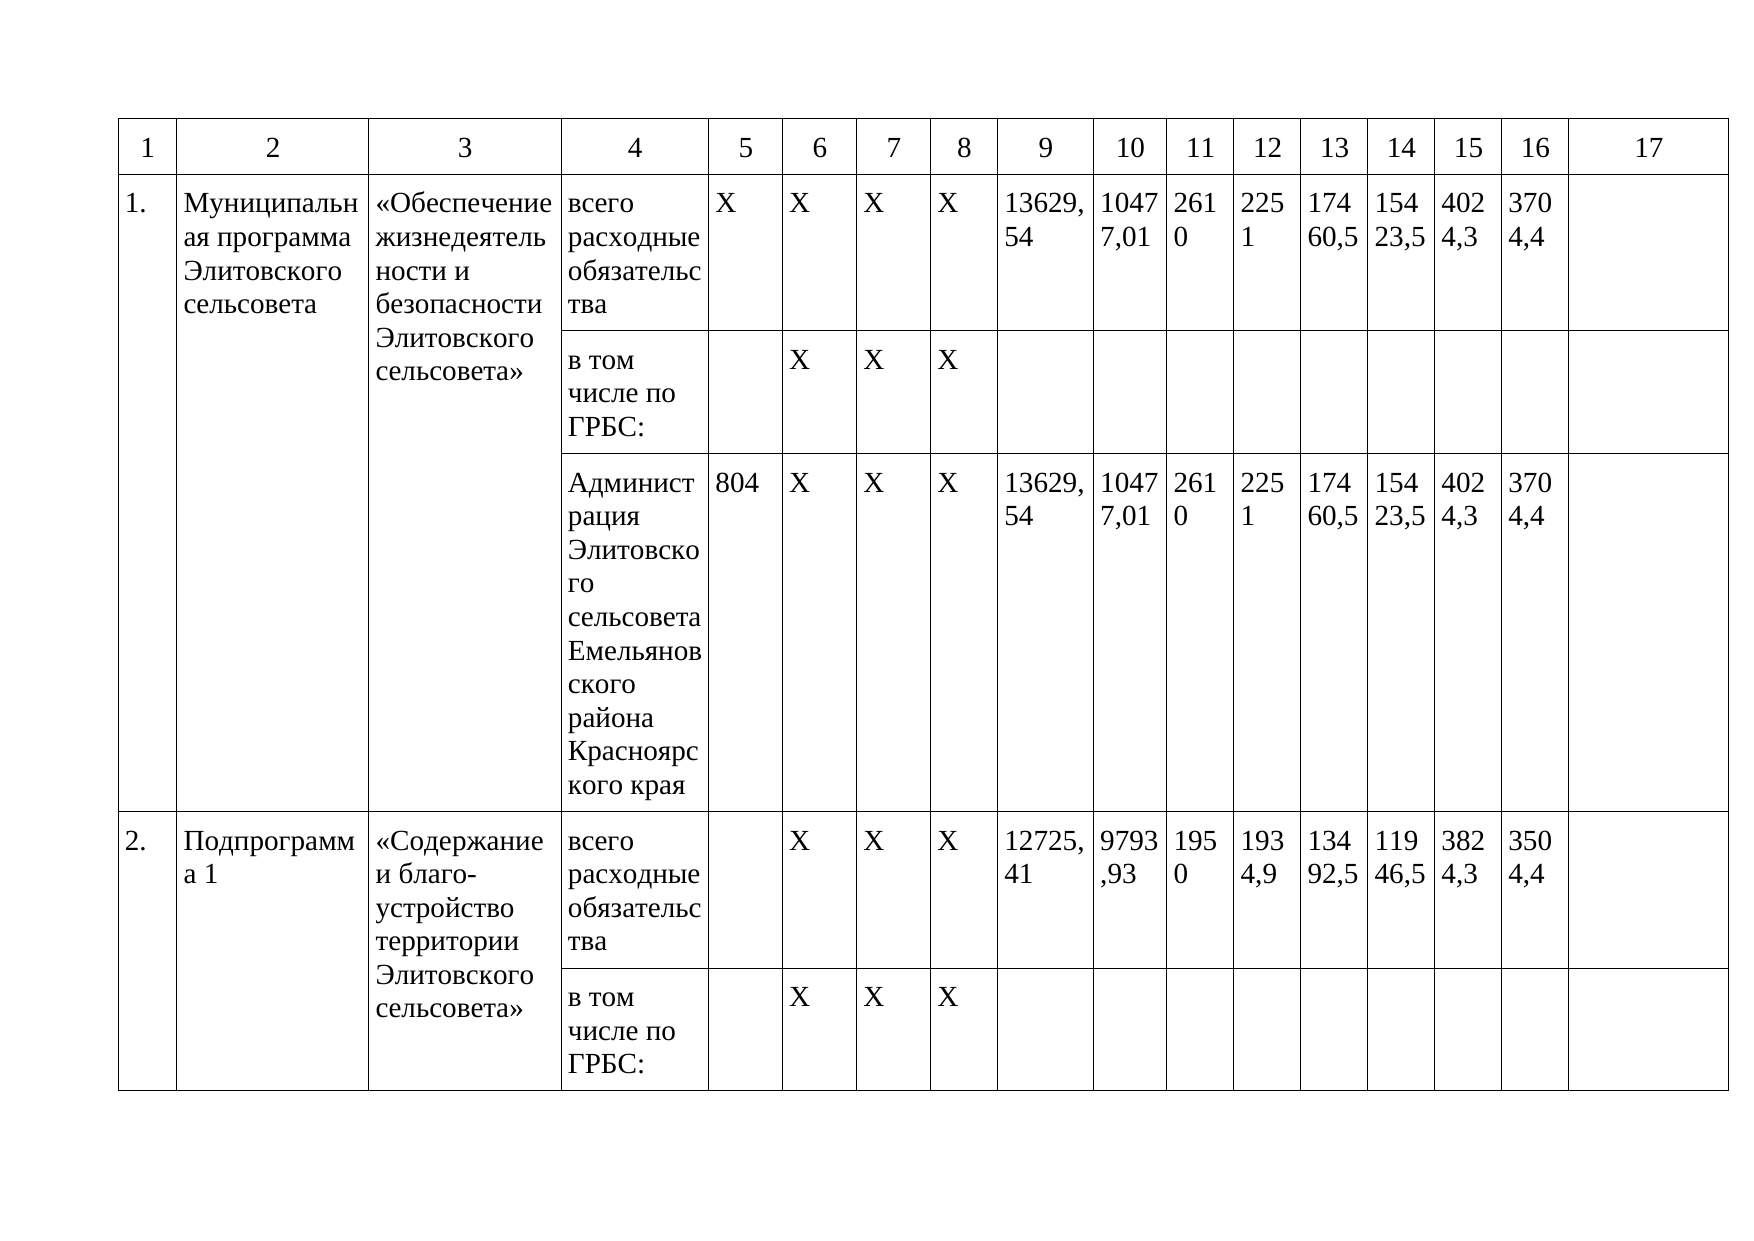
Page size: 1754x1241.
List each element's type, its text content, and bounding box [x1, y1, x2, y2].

table_cell Х [857, 175, 930, 330]
table_cell 13629,54 [998, 175, 1093, 330]
table_cell 6 [783, 119, 856, 174]
table_cell [1435, 969, 1501, 1090]
table_cell Х [857, 812, 930, 967]
table_cell [1094, 969, 1166, 1090]
table_cell 17 [1569, 119, 1728, 174]
table_cell Подпрограмма 1 [177, 812, 368, 1090]
table_cell [1234, 969, 1300, 1090]
table_cell 3 [369, 119, 561, 174]
table_cell Муниципальная программа Элитовского сельсовета [177, 175, 368, 811]
table_cell [1569, 175, 1728, 330]
table_cell 1950 [1167, 812, 1233, 967]
table_cell 4024,3 [1435, 454, 1501, 811]
table_cell Х [783, 812, 856, 967]
table_cell 8 [931, 119, 997, 174]
table_cell [1301, 331, 1367, 453]
table_cell 804 [709, 454, 782, 811]
table_cell 2610 [1167, 175, 1233, 330]
table_cell 13 [1301, 119, 1367, 174]
table_cell Х [931, 812, 997, 967]
table_cell 13629,54 [998, 454, 1093, 811]
table_cell «Обеспечение жизнедеятельности и безопасности Элитовского сельсовета» [369, 175, 561, 811]
table_cell 4 [562, 119, 708, 174]
table_cell Х [931, 454, 997, 811]
table_cell [1234, 331, 1300, 453]
table_cell [1502, 331, 1568, 453]
table_cell 3704,4 [1502, 175, 1568, 330]
table_cell «Содержание и благо-устройство территории Элитовского сельсовета» [369, 812, 561, 1090]
table_cell 3504,4 [1502, 812, 1568, 967]
table_cell [998, 331, 1093, 453]
table_cell 2. [119, 812, 176, 1090]
table_cell 11 [1167, 119, 1233, 174]
table_cell [709, 969, 782, 1090]
table_cell 1 [119, 119, 176, 174]
table_cell [998, 969, 1093, 1090]
table_cell Х [857, 454, 930, 811]
table_cell [1569, 331, 1728, 453]
table_cell 13492,5 [1301, 812, 1367, 967]
table_cell [1368, 331, 1434, 453]
table_cell 14 [1368, 119, 1434, 174]
table_cell 1. [119, 175, 176, 811]
table_cell [1569, 454, 1728, 811]
table_cell Х [931, 969, 997, 1090]
table_cell [1094, 331, 1166, 453]
table_cell Х [783, 331, 856, 453]
table_cell Х [931, 331, 997, 453]
table_cell 2610 [1167, 454, 1233, 811]
table_cell 9 [998, 119, 1093, 174]
table_cell 7 [857, 119, 930, 174]
table_cell [709, 812, 782, 967]
table_cell 9793,93 [1094, 812, 1166, 967]
table_cell 2251 [1234, 454, 1300, 811]
table_cell 10477,01 [1094, 175, 1166, 330]
table_cell Х [931, 175, 997, 330]
table_cell 1934,9 [1234, 812, 1300, 967]
table_cell 10477,01 [1094, 454, 1166, 811]
table_cell [1167, 969, 1233, 1090]
table_cell [1167, 331, 1233, 453]
table_cell 2251 [1234, 175, 1300, 330]
table_cell 2 [177, 119, 368, 174]
table_cell Х [783, 454, 856, 811]
table_cell [1368, 969, 1434, 1090]
table_cell [709, 331, 782, 453]
table_cell Х [783, 175, 856, 330]
table_cell 12 [1234, 119, 1300, 174]
table_cell 15 [1435, 119, 1501, 174]
table_cell 16 [1502, 119, 1568, 174]
table_cell 4024,3 [1435, 175, 1501, 330]
table_cell 17460,5 [1301, 175, 1367, 330]
table_cell 15423,5 [1368, 454, 1434, 811]
table_cell [1301, 969, 1367, 1090]
table_cell [1435, 331, 1501, 453]
table_cell [1502, 969, 1568, 1090]
table_cell Х [857, 331, 930, 453]
table_cell всего расходные обязательства [562, 812, 708, 967]
table_cell Х [857, 969, 930, 1090]
table_cell 3824,3 [1435, 812, 1501, 967]
table_cell 12725,41 [998, 812, 1093, 967]
table_cell в том числе по ГРБС: [562, 331, 708, 453]
table_cell в том числе по ГРБС: [562, 969, 708, 1090]
table_cell 15423,5 [1368, 175, 1434, 330]
table_cell 11946,5 [1368, 812, 1434, 967]
table_cell 5 [709, 119, 782, 174]
table_cell всего расходные обязательства [562, 175, 708, 330]
table_cell Х [709, 175, 782, 330]
table_cell Х [783, 969, 856, 1090]
table_cell 3704,4 [1502, 454, 1568, 811]
table_cell 17460,5 [1301, 454, 1367, 811]
table_cell Администрация Элитовского сельсовета Емельяновского района Красноярского края [562, 454, 708, 811]
table_cell [1569, 812, 1728, 967]
table_cell 10 [1094, 119, 1166, 174]
table_cell [1569, 969, 1728, 1090]
